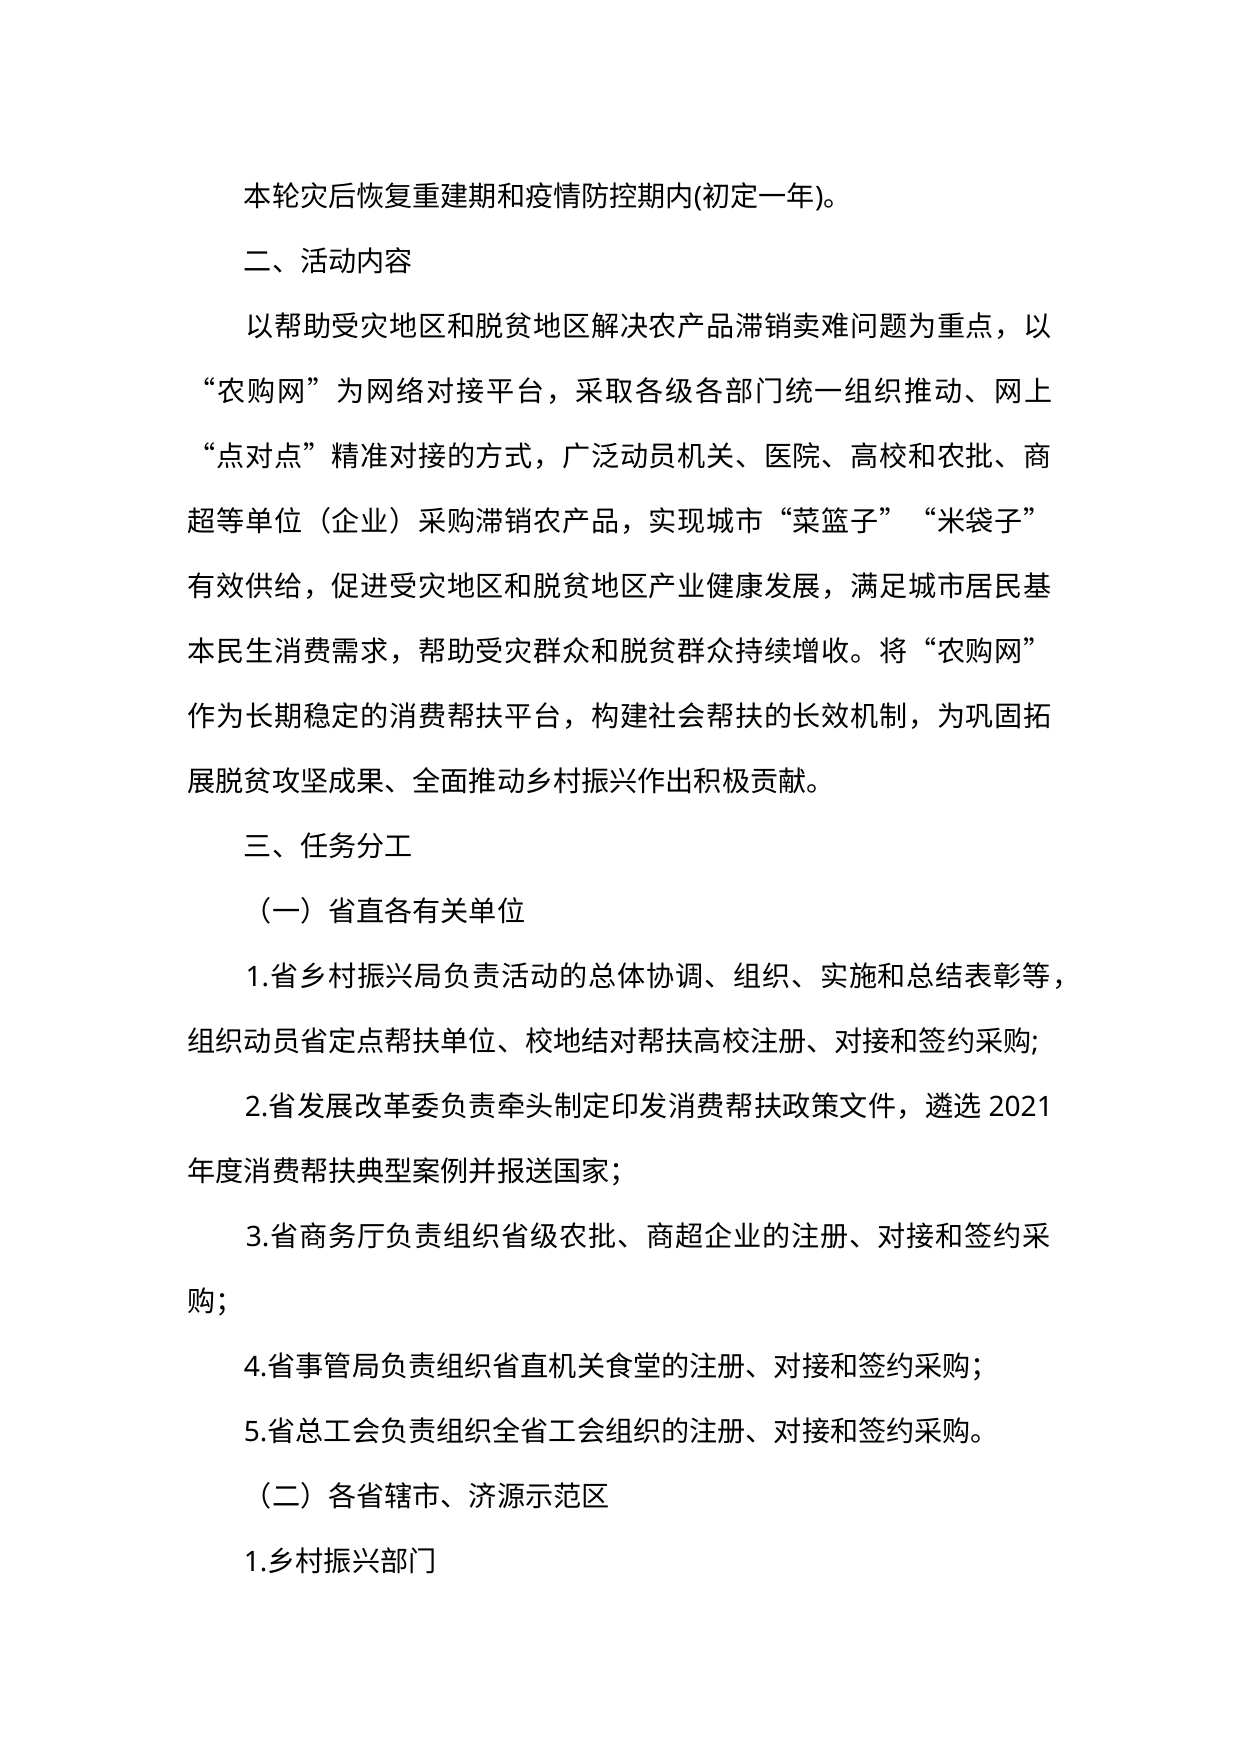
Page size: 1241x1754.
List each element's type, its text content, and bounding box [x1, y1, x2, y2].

text 本轮灾后恢复重建期和疫情防控期内(初定一年)。 [187, 162, 1053, 227]
text 5.省总工会负责组织全省工会组织的注册、对接和签约采购。 [187, 1397, 1053, 1462]
text 三、任务分工 [187, 812, 1053, 877]
text 以帮助受灾地区和脱贫地区解决农产品滞销卖难问题为重点，以“农购网”为网络对接平台，采取各级各部门统一组织推动、网上“点对点”精准对接的方式，广泛动员机关、医院、高校和农批、商超等单位（企业）采购滞销农产品，实现城市“菜篮子”“米袋子”有效供给，促进受灾地区和脱贫地区产业健康发展，满足城市居民基本民生消费需求，帮助受灾群众和脱贫群众持续增收。将“农购网”作为长期稳定的消费帮扶平台，构建社会帮扶的长效机制，为巩固拓展脱贫攻坚成果、全面推动乡村振兴作出积极贡献。 [187, 292, 1053, 812]
text 1.乡村振兴部门 [187, 1527, 1053, 1592]
text 2.省发展改革委负责牵头制定印发消费帮扶政策文件，遴选2021年度消费帮扶典型案例并报送国家； [187, 1072, 1053, 1202]
text 3.省商务厅负责组织省级农批、商超企业的注册、对接和签约采购； [187, 1202, 1053, 1332]
text 二、活动内容 [187, 227, 1053, 292]
text 1.省乡村振兴局负责活动的总体协调、组织、实施和总结表彰等，组织动员省定点帮扶单位、校地结对帮扶高校注册、对接和签约采购; [187, 942, 1053, 1072]
text 4.省事管局负责组织省直机关食堂的注册、对接和签约采购； [187, 1332, 1053, 1397]
text （一）省直各有关单位 [187, 877, 1053, 942]
text （二）各省辖市、济源示范区 [187, 1462, 1053, 1527]
